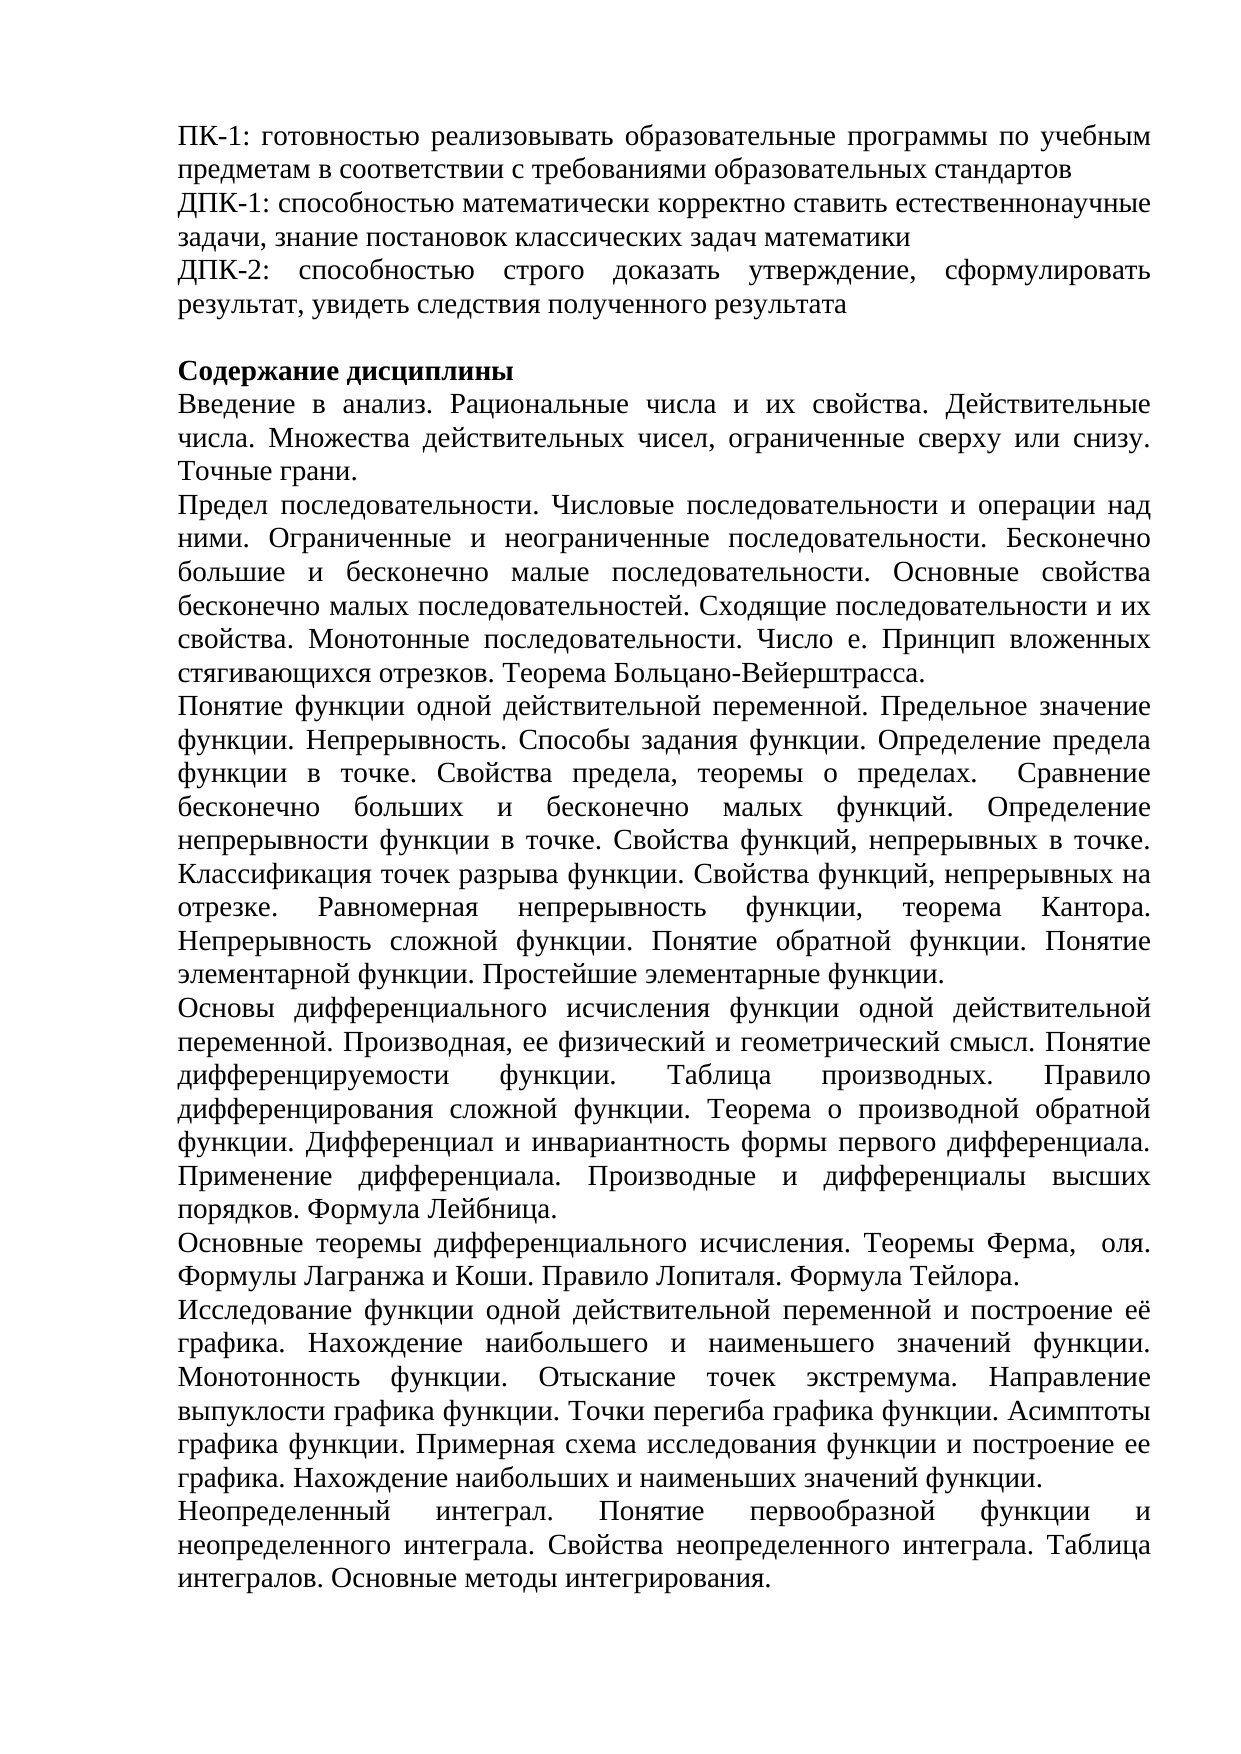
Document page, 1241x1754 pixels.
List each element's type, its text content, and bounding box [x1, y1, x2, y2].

text Содержание дисциплины [177, 353, 1152, 386]
text ДПК-2: способностью строго доказать утверждение, сформулировать результат, увидеть следствия полученного результата [177, 252, 1152, 319]
text Основные теоремы дифференциального исчисления. Теоремы Ферма, оля. Формулы Лагранжа и Коши. Правило Лопиталя. Формула Тейлора. [177, 1225, 1152, 1292]
text Неопределенный интеграл. Понятие первообразной функции и неопределенного интеграла. Свойства неопределенного интеграла. Таблица интегралов. Основные методы интегрирования. [177, 1493, 1152, 1594]
text ДПК-1: способностью математически корректно ставить естественнонаучные задачи, знание постановок классических задач математики [177, 185, 1152, 252]
text Предел последовательности. Числовые последовательности и операции над ними. Ограниченные и неограниченные последовательности. Бесконечно большие и бесконечно малые последовательности. Основные свойства бесконечно малых последовательностей. Сходящие последовательности и их свойства. Монотонные последовательности. Число e. Принцип вложенных стягивающихся отрезков. Теорема Больцано-Вейерштрасса. [177, 487, 1152, 688]
text Основы дифференциального исчисления функции одной действительной переменной. Производная, ее физический и геометрический смысл. Понятие дифференцируемости функции. Таблица производных. Правило дифференцирования сложной функции. Теорема о производной обратной функции. Дифференциал и инвариантность формы первого дифференциала. Применение дифференциала. Производные и дифференциалы высших порядков. Формула Лейбница. [177, 990, 1152, 1225]
text ПК-1: готовностью реализовывать образовательные программы по учебным предметам в соответствии с требованиями образовательных стандартов [177, 118, 1152, 185]
text Понятие функции одной действительной переменной. Предельное значение функции. Непрерывность. Способы задания функции. Определение предела функции в точке. Свойства предела, теоремы о пределах. Сравнение бесконечно больших и бесконечно малых функций. Определение непрерывности функции в точке. Свойства функций, непрерывных в точке. Классификация точек разрыва функции. Свойства функций, непрерывных на отрезке. Равномерная непрерывность функции, теорема Кантора. Непрерывность сложной функции. Понятие обратной функции. Понятие элементарной функции. Простейшие элементарные функции. [177, 688, 1152, 990]
text Исследование функции одной действительной переменной и построение её графика. Нахождение наибольшего и наименьшего значений функции. Монотонность функции. Отыскание точек экстремума. Направление выпуклости графика функции. Точки перегиба графика функции. Асимптоты графика функции. Примерная схема исследования функции и построение ее графика. Нахождение наибольших и наименьших значений функции. [177, 1292, 1152, 1493]
text Введение в анализ. Рациональные числа и их свойства. Действительные числа. Множества действительных чисел, ограниченные сверху или снизу. Точные грани. [177, 386, 1152, 487]
